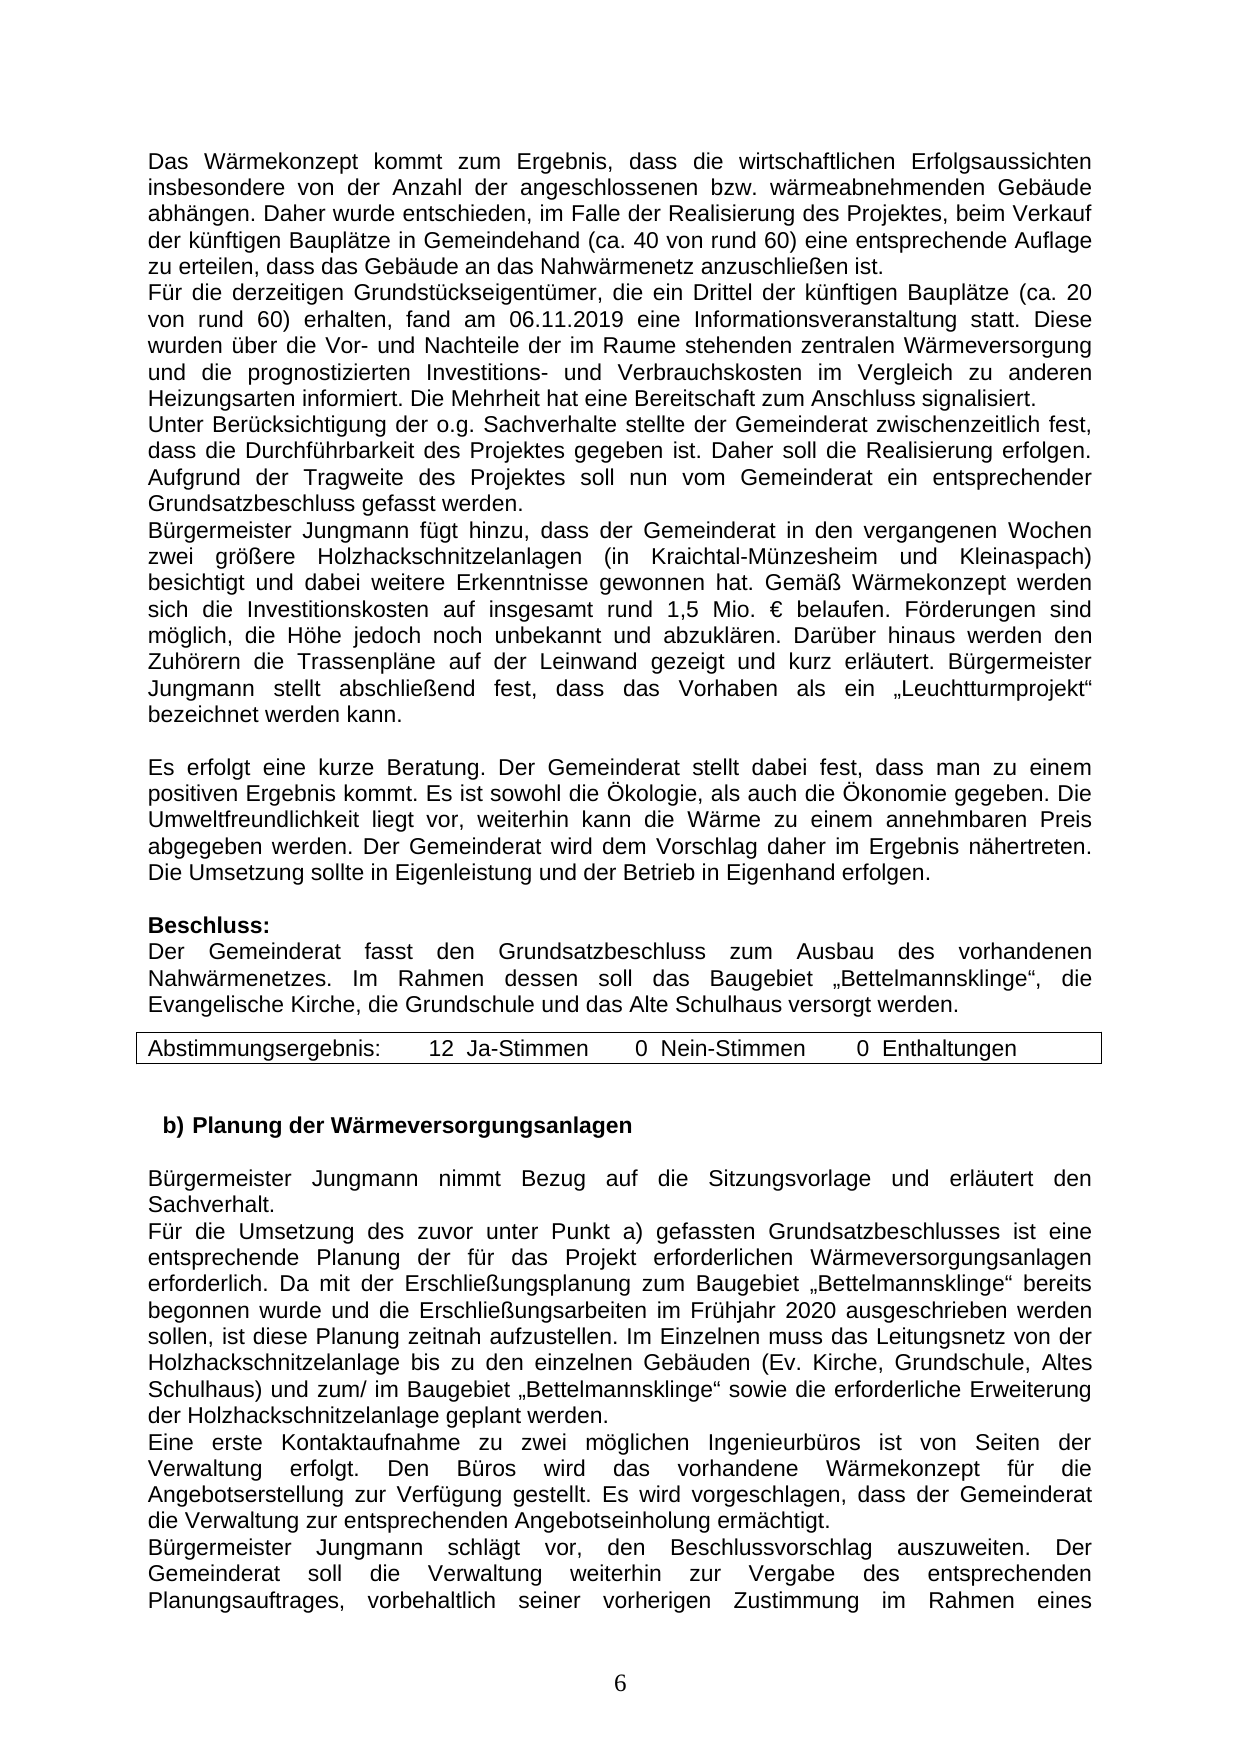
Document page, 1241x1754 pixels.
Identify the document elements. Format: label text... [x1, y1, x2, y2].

text Eine erste Kontaktaufnahme zu zwei möglichen Ingenieurbüros ist von Seiten der Verwaltung erfolgt. Den Büros wird das vorhandene Wärmekonzept für die Angebotserstellung zur Verfügung gestellt. Es wird vorgeschlagen, dass der Gemeinderat die Verwaltung zur entsprechenden Angebotseinholung ermächtigt. [148, 1428, 1093, 1534]
text Der Gemeinderat fasst den Grundsatzbeschluss zum Ausbau des vorhandenen Nahwärmenetzes. Im Rahmen dessen soll das Baugebiet „Bettelmannsklinge“, die Evangelische Kirche, die Grundschule und das Alte Schulhaus versorgt werden. [148, 938, 1093, 1017]
text Das Wärmekonzept kommt zum Ergebnis, dass die wirtschaftlichen Erfolgsaussichten insbesondere von der Anzahl der angeschlossenen bzw. wärmeabnehmenden Gebäude abhängen. Daher wurde entschieden, im Falle der Realisierung des Projektes, beim Verkauf der künftigen Bauplätze in Gemeindehand (ca. 40 von rund 60) eine entsprechende Auflage zu erteilen, dass das Gebäude an das Nahwärmenetz anzuschließen ist. [148, 148, 1093, 279]
text Für die derzeitigen Grundstückseigentümer, die ein Drittel der künftigen Bauplätze (ca. 20 von rund 60) erhalten, fand am 06.11.2019 eine Informationsveranstaltung statt. Diese wurden über die Vor- und Nachteile der im Raume stehenden zentralen Wärmeversorgung und die prognostizierten Investitions- und Verbrauchskosten im Vergleich zu anderen Heizungsarten informiert. Die Mehrheit hat eine Bereitschaft zum Anschluss signalisiert. [148, 279, 1093, 411]
text Unter Berücksichtigung der o.g. Sachverhalte stellte der Gemeinderat zwischenzeitlich fest, dass die Durchführbarkeit des Projektes gegeben ist. Daher soll die Realisierung erfolgen. Aufgrund der Tragweite des Projektes soll nun vom Gemeinderat ein entsprechender Grundsatzbeschluss gefasst werden. [148, 411, 1093, 517]
text Beschluss: [148, 912, 1093, 938]
text Bürgermeister Jungmann nimmt Bezug auf die Sitzungsvorlage und erläutert den Sachverhalt. [148, 1165, 1093, 1218]
text Es erfolgt eine kurze Beratung. Der Gemeinderat stellt dabei fest, dass man zu einem positiven Ergebnis kommt. Es ist sowohl die Ökologie, als auch die Ökonomie gegeben. Die Umweltfreundlichkeit liegt vor, weiterhin kann die Wärme zu einem annehmbaren Preis abgegeben werden. Der Gemeinderat wird dem Vorschlag daher im Ergebnis nähertreten. Die Umsetzung sollte in Eigenleistung und der Betrieb in Eigenhand erfolgen. [148, 754, 1093, 886]
text Bürgermeister Jungmann fügt hinzu, dass der Gemeinderat in den vergangenen Wochen zwei größere Holzhackschnitzelanlagen (in Kraichtal-Münzesheim und Kleinaspach) besichtigt und dabei weitere Erkenntnisse gewonnen hat. Gemäß Wärmekonzept werden sich die Investitionskosten auf insgesamt rund 1,5 Mio. € belaufen. Förderungen sind möglich, die Höhe jedoch noch unbekannt und abzuklären. Darüber hinaus werden den Zuhörern die Trassenpläne auf der Leinwand gezeigt und kurz erläutert. Bürgermeister Jungmann stellt abschließend fest, dass das Vorhaben als ein „Leuchtturmprojekt“ bezeichnet werden kann. [148, 517, 1093, 727]
text Für die Umsetzung des zuvor unter Punkt a) gefassten Grundsatzbeschlusses ist eine entsprechende Planung der für das Projekt erforderlichen Wärmeversorgungsanlagen erforderlich. Da mit der Erschließungsplanung zum Baugebiet „Bettelmannsklinge“ bereits begonnen wurde und die Erschließungsarbeiten im Frühjahr 2020 ausgeschrieben werden sollen, ist diese Planung zeitnah aufzustellen. Im Einzelnen muss das Leitungsnetz von der Holzhackschnitzelanlage bis zu den einzelnen Gebäuden (Ev. Kirche, Grundschule, Altes Schulhaus) und zum/ im Baugebiet „Bettelmannsklinge“ sowie die erforderliche Erweiterung der Holzhackschnitzelanlage geplant werden. [148, 1218, 1093, 1428]
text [148, 1534, 1093, 1613]
text Abstimmungsergebnis: 12 Ja-Stimmen 0 Nein-Stimmen 0 Enthaltungen [137, 1033, 1101, 1063]
list Planung der Wärmeversorgungsanlagen [162, 1112, 1093, 1138]
